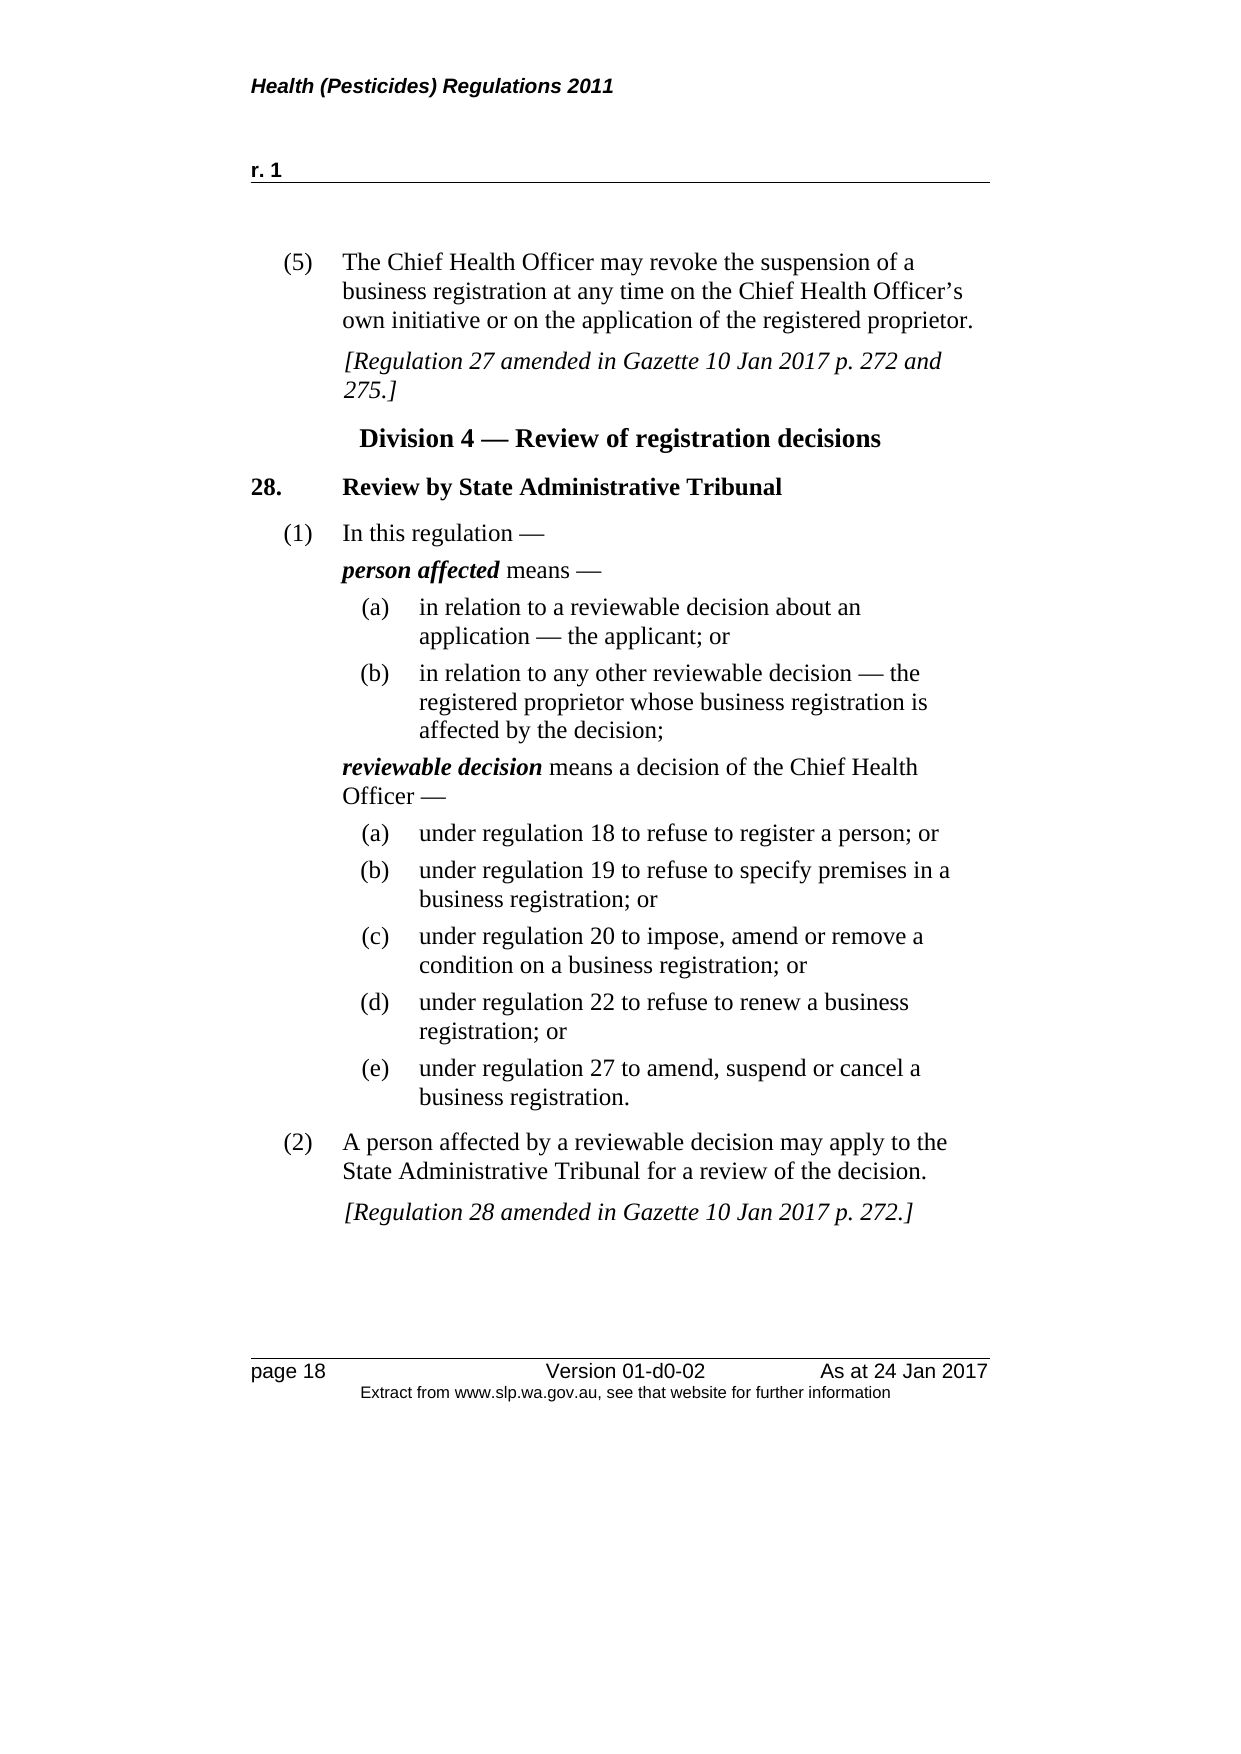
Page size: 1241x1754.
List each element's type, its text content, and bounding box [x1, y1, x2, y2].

text (d) under regulation 22 to refuse to renew a business registration; or [251, 987, 990, 1044]
text (b) under regulation 19 to refuse to specify premises in a business registration; or [251, 855, 990, 913]
text reviewable decision means a decision of the Chief Health Officer — [251, 752, 990, 810]
text [Regulation 27 amended in Gazette 10 Jan 2017 p. 272 and 275.] [251, 346, 990, 404]
subtitle 28. Review by State Administrative Tribunal [251, 472, 990, 501]
text (a) under regulation 18 to refuse to register a person; or [251, 818, 990, 847]
text (b) in relation to any other reviewable decision — the registered proprietor whose business registration is affected by the decision; [251, 658, 990, 744]
text (e) under regulation 27 to amend, suspend or cancel a business registration. [251, 1053, 990, 1110]
text (a) in relation to a reviewable decision about an application — the applicant; or [251, 592, 990, 649]
text (c) under regulation 20 to impose, amend or remove a condition on a business registration; or [251, 921, 990, 979]
text (2) A person affected by a reviewable decision may apply to the State Administrative Tribunal for a review of the decision. [251, 1127, 990, 1184]
text (1) In this regulation — [251, 518, 990, 547]
subtitle Division 4 — Review of registration decisions [251, 422, 990, 454]
text [Regulation 28 amended in Gazette 10 Jan 2017 p. 272.] [251, 1197, 990, 1226]
text (5) The Chief Health Officer may revoke the suspension of a business registration at any time on the Chief Health Officer’s own initiative or on the application of the registered proprietor. [251, 247, 990, 334]
text person affected means — [251, 555, 990, 584]
